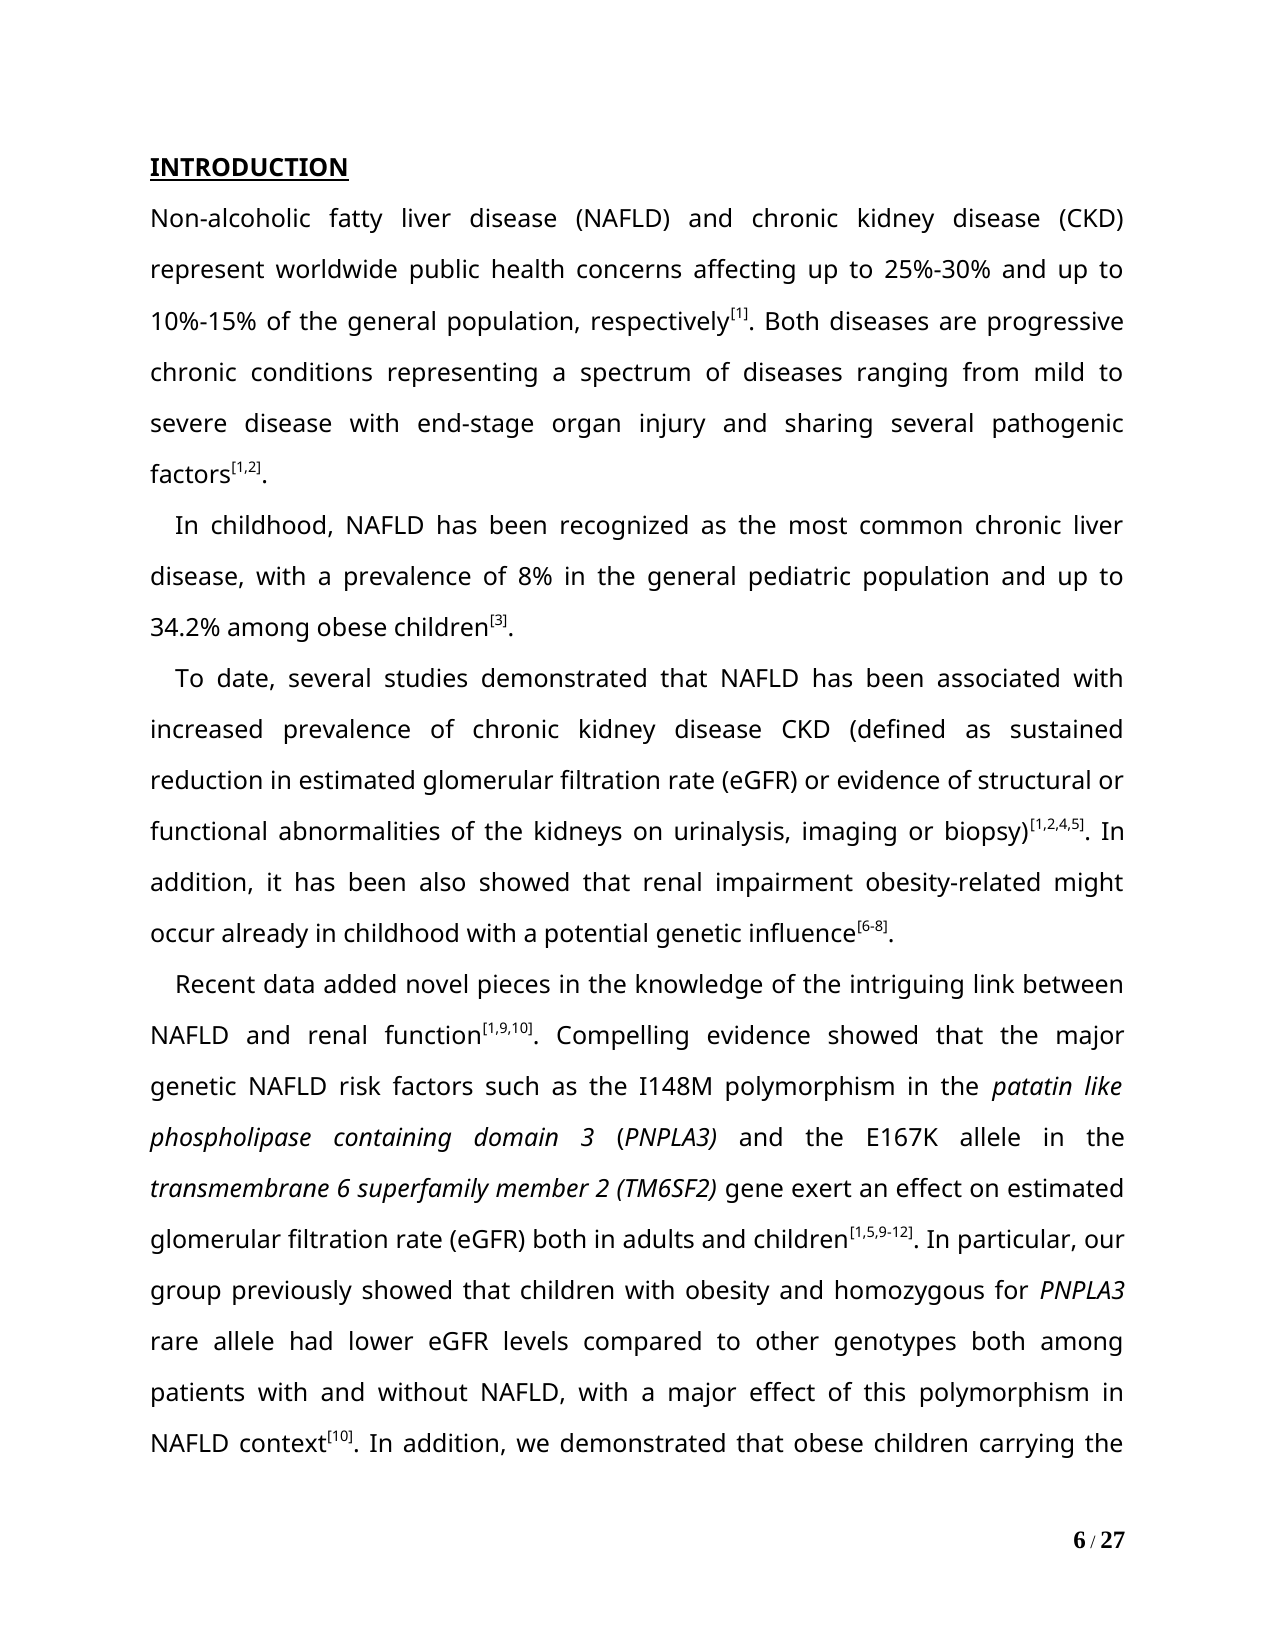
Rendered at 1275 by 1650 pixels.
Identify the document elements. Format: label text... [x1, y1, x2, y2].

text INTRODUCTION [150, 150, 1125, 184]
text Non-alcoholic fatty liver disease (NAFLD) and chronic kidney disease (CKD) represent worldwide public health concerns affecting up to 25%-30% and up to 10%-15% of the general population, respectively[1]. Both diseases are progressive chronic conditions representing a spectrum of diseases ranging from mild to severe disease with end-stage organ injury and sharing several pathogenic factors[1,2]. [150, 201, 1125, 490]
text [150, 967, 1125, 1460]
text To date, several studies demonstrated that NAFLD has been associated with increased prevalence of chronic kidney disease CKD (defined as sustained reduction in estimated glomerular filtration rate (eGFR) or evidence of structural or functional abnormalities of the kidneys on urinalysis, imaging or biopsy)[1,2,4,5]. In addition, it has been also showed that renal impairment obesity-related might occur already in childhood with a potential genetic influence[6-8]. [150, 660, 1125, 950]
text In childhood, NAFLD has been recognized as the most common chronic liver disease, with a prevalence of 8% in the general pediatric population and up to 34.2% among obese children[3]. [150, 507, 1125, 643]
